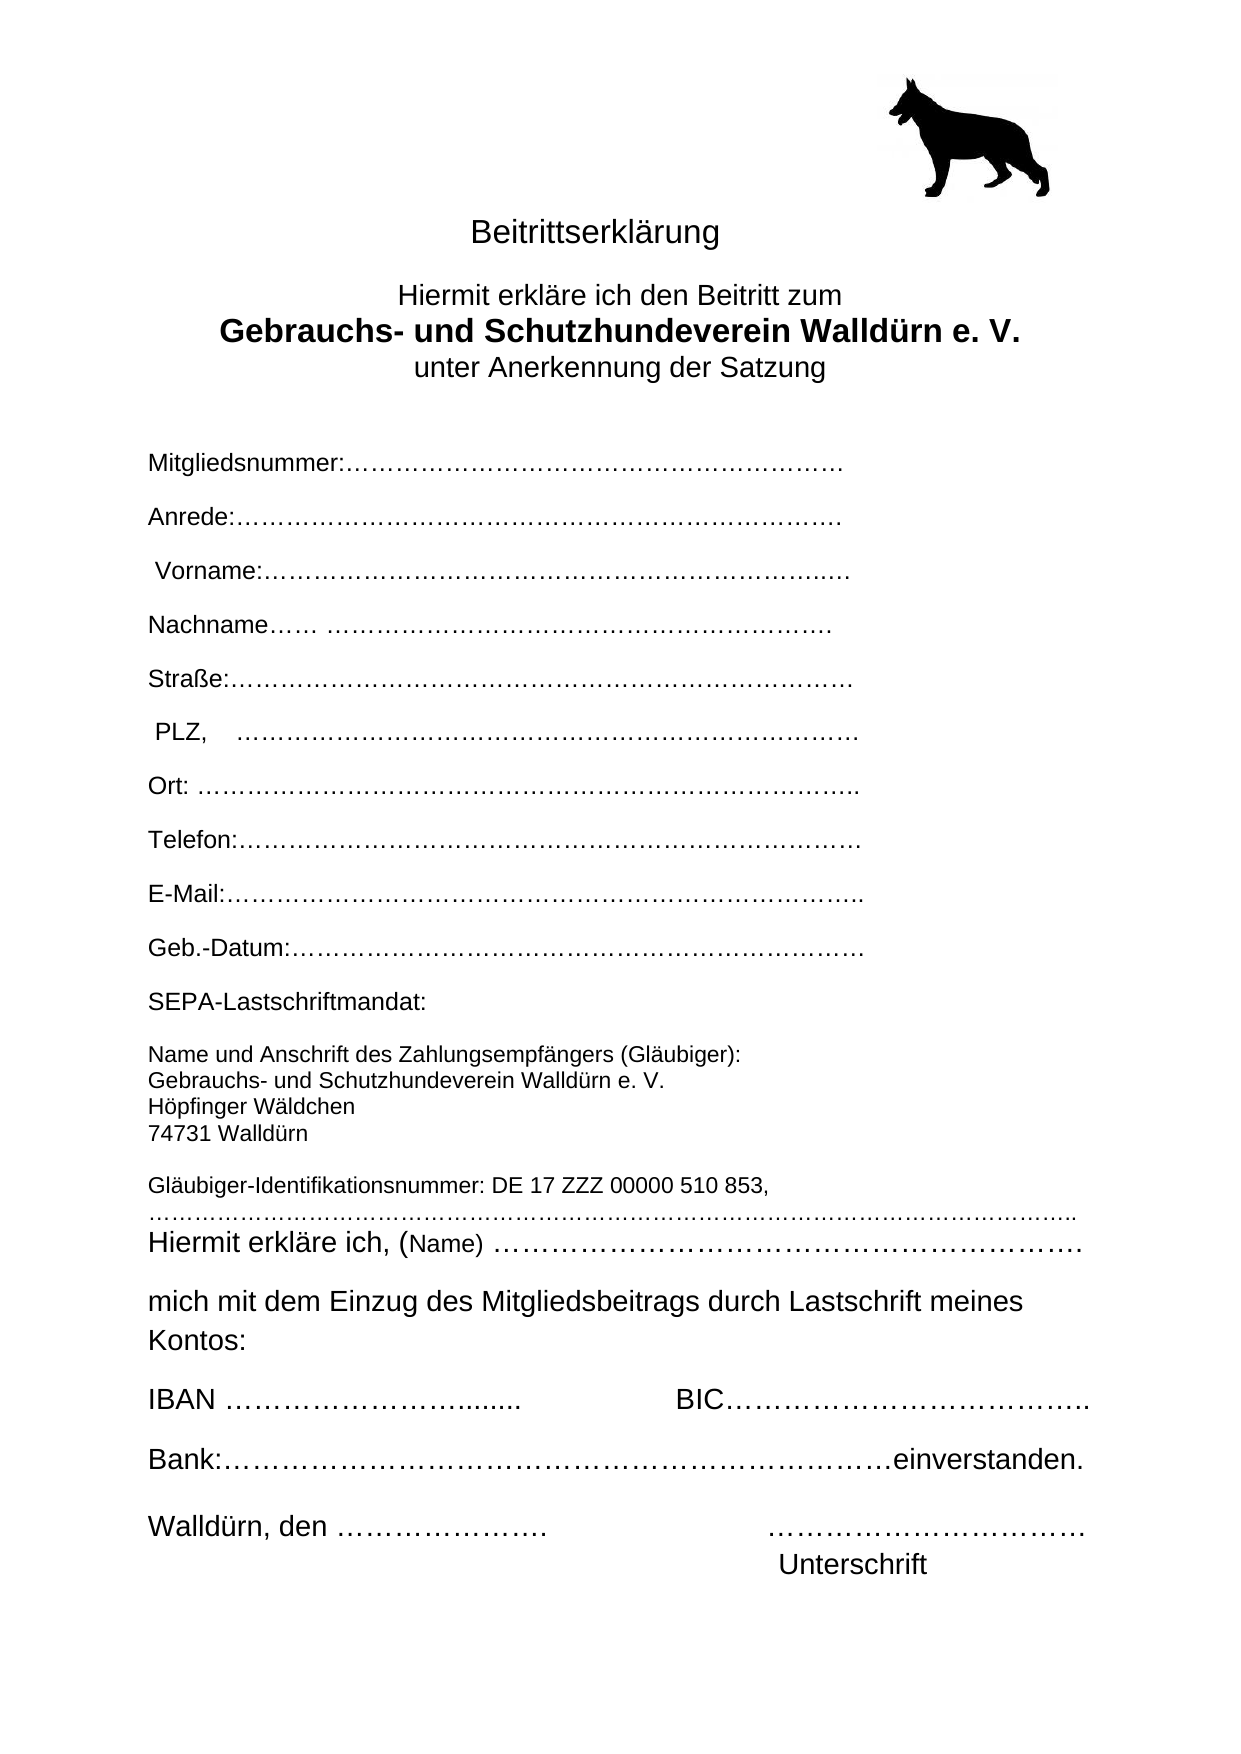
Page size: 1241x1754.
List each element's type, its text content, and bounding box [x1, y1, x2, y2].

text SEPA-Lastschriftmandat: [148, 987, 1093, 1015]
text Gebrauchs- und Schutzhundeverein Walldürn e. V. [148, 311, 1093, 349]
text Beitrittserklärung [148, 213, 1093, 251]
text ………………………………………………………………………………………………………….. [148, 1199, 1093, 1225]
text Hiermit erkläre ich, (Name) ……………………………………………………. [148, 1225, 1093, 1258]
text Telefon:………………………………………………………………… [148, 825, 1093, 854]
text mich mit dem Einzug des Mitgliedsbeitrags durch Lastschrift meines Kontos: [148, 1284, 1093, 1356]
text PLZ, ………………………………………………………………… [148, 717, 1093, 746]
text E-Mail:………………………………………………………………….. [148, 879, 1093, 908]
text Gläubiger-Identifikationsnummer: DE 17 ZZZ 00000 510 853, [148, 1172, 1093, 1199]
text 74731 Walldürn [148, 1119, 1093, 1146]
text Straße:………………………………………………………………… [148, 663, 1093, 692]
text Ort: …………………………………………………………………….. [148, 771, 1093, 800]
text Anrede:………………………………………………………………. [148, 502, 1093, 531]
picture [876, 48, 1058, 227]
text Hiermit erkläre ich den Beitritt zum [148, 278, 1093, 311]
text Bank:……………………………………………………………einverstanden. [148, 1442, 1093, 1475]
text IBAN ……………………........ BIC……………………………….. [148, 1382, 1093, 1416]
text Geb.-Datum:…………………………………………………………… [148, 933, 1093, 962]
text Name und Anschrift des Zahlungsempfängers (Gläubiger): [148, 1041, 1093, 1067]
text Höpfinger Wäldchen [148, 1093, 1093, 1119]
text Nachname…… ……………………………………………………. [148, 610, 1093, 638]
text Mitgliedsnummer:…………………………………………………… [148, 448, 1093, 477]
text Vorname:…………………………………………………………..… [148, 556, 1093, 584]
text Walldürn, den …………………. …………………………… Unterschrift [148, 1509, 1093, 1581]
text unter Anerkennung der Satzung [148, 349, 1093, 383]
text Gebrauchs- und Schutzhundeverein Walldürn e. V. [148, 1067, 1093, 1093]
